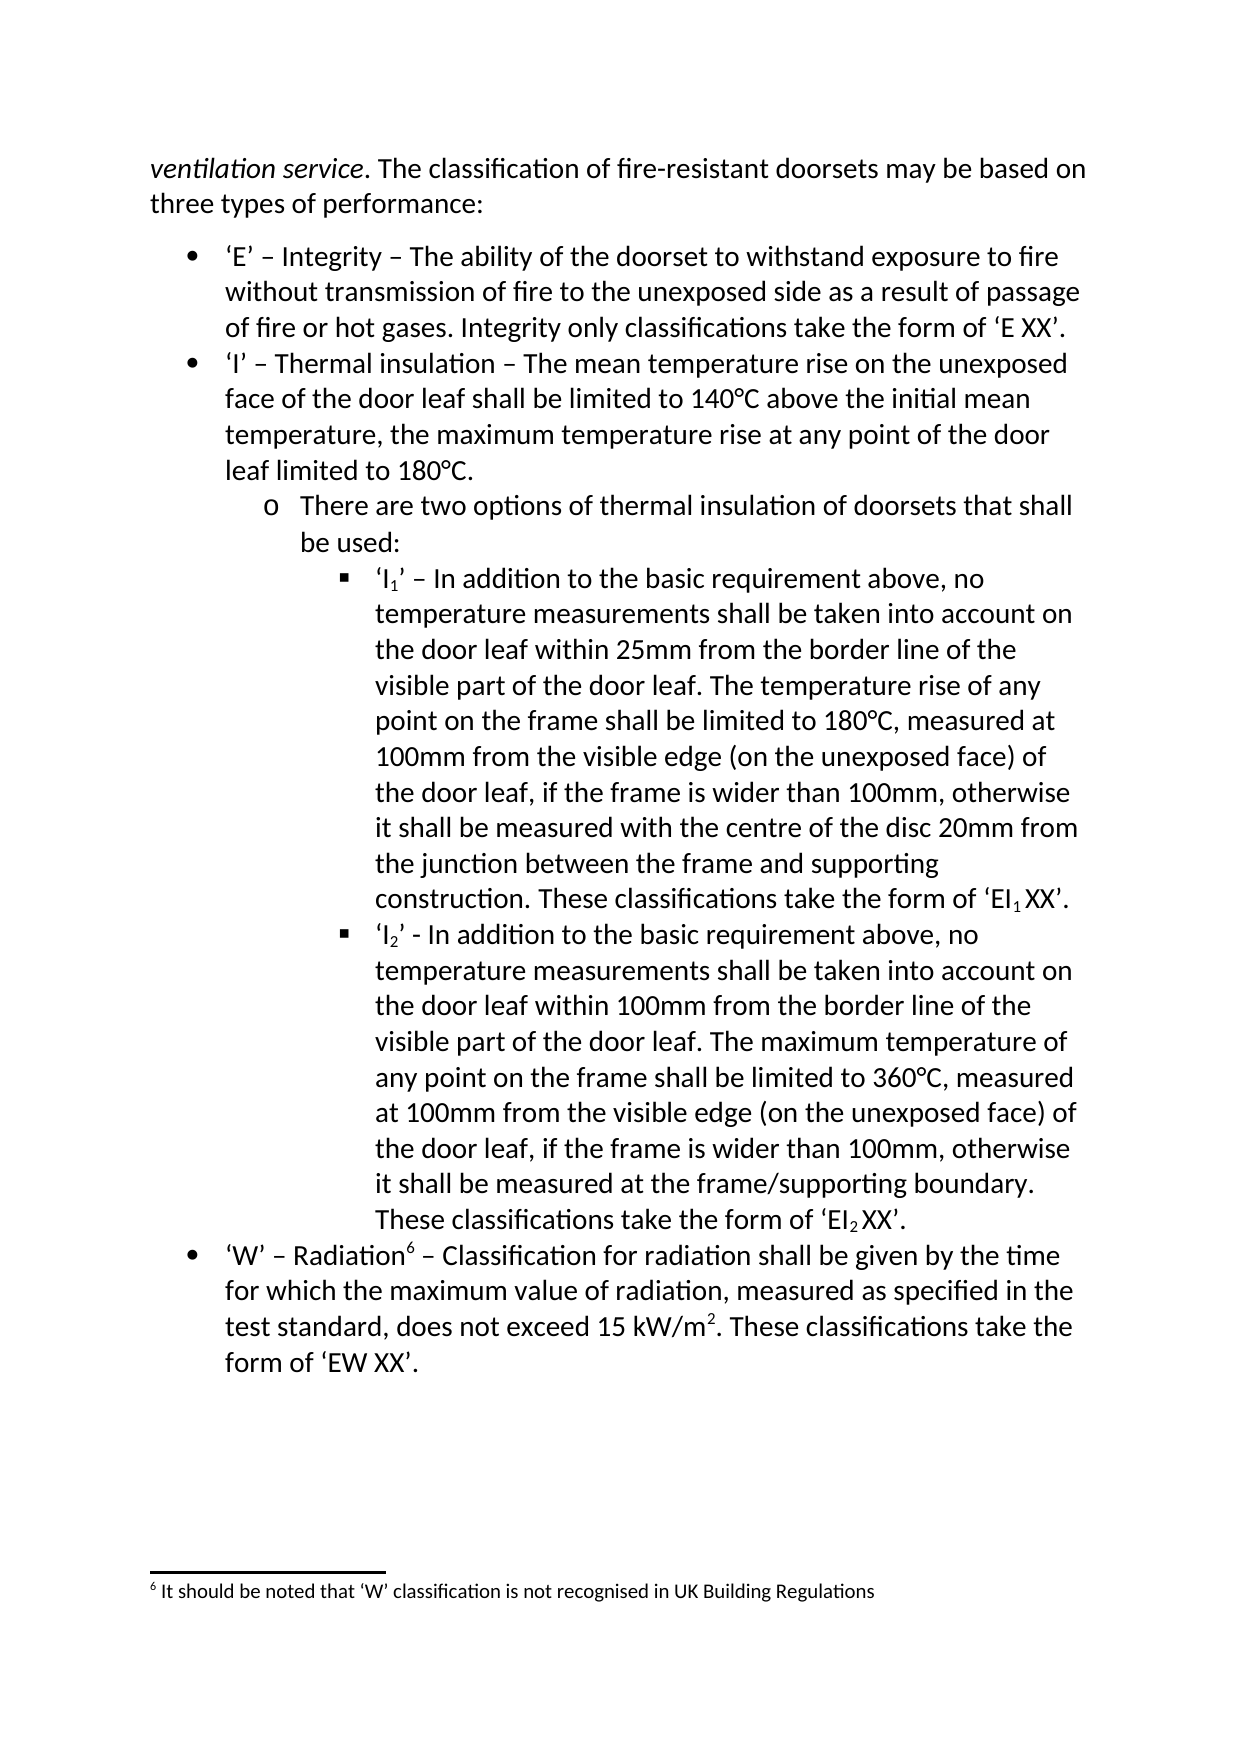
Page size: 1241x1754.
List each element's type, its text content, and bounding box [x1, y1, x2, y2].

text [150, 150, 1090, 221]
list ‘I2’ - In addition to the basic requirement above, no temperature measurements shall be taken into account on the door leaf within 100mm from the border line of the visible part of the door leaf. The maximum temperature of any point on the frame shall be limited to 360°C, measured at 100mm from the visible edge (on the unexposed face) of the door leaf, if the frame is wider than 100mm, otherwise it shall be measured at the frame/supporting boundary. These classifications take the form of ‘EI2 XX’. [337, 916, 1090, 1237]
list There are two options of thermal insulation of doorsets that shall be used: [262, 487, 1090, 560]
list ‘I1’ – In addition to the basic requirement above, no temperature measurements shall be taken into account on the door leaf within 25mm from the border line of the visible part of the door leaf. The temperature rise of any point on the frame shall be limited to 180°C, measured at 100mm from the visible edge (on the unexposed face) of the door leaf, if the frame is wider than 100mm, otherwise it shall be measured with the centre of the disc 20mm from the junction between the frame and supporting construction. These classifications take the form of ‘EI1 XX’. [337, 560, 1090, 916]
list ‘W’ – Radiation – Classification for radiation shall be given by the time for which the maximum value of radiation, measured as specified in the test standard, does not exceed 15 kW/m2. These classifications take the form of ‘EW XX’. [187, 1237, 1090, 1379]
list ‘I’ – Thermal insulation – The mean temperature rise on the unexposed face of the door leaf shall be limited to 140°C above the initial mean temperature, the maximum temperature rise at any point of the door leaf limited to 180°C. [187, 345, 1090, 487]
list ‘E’ – Integrity – The ability of the doorset to withstand exposure to fire without transmission of fire to the unexposed side as a result of passage of fire or hot gases. Integrity only classifications take the form of ‘E XX’. [187, 238, 1090, 345]
